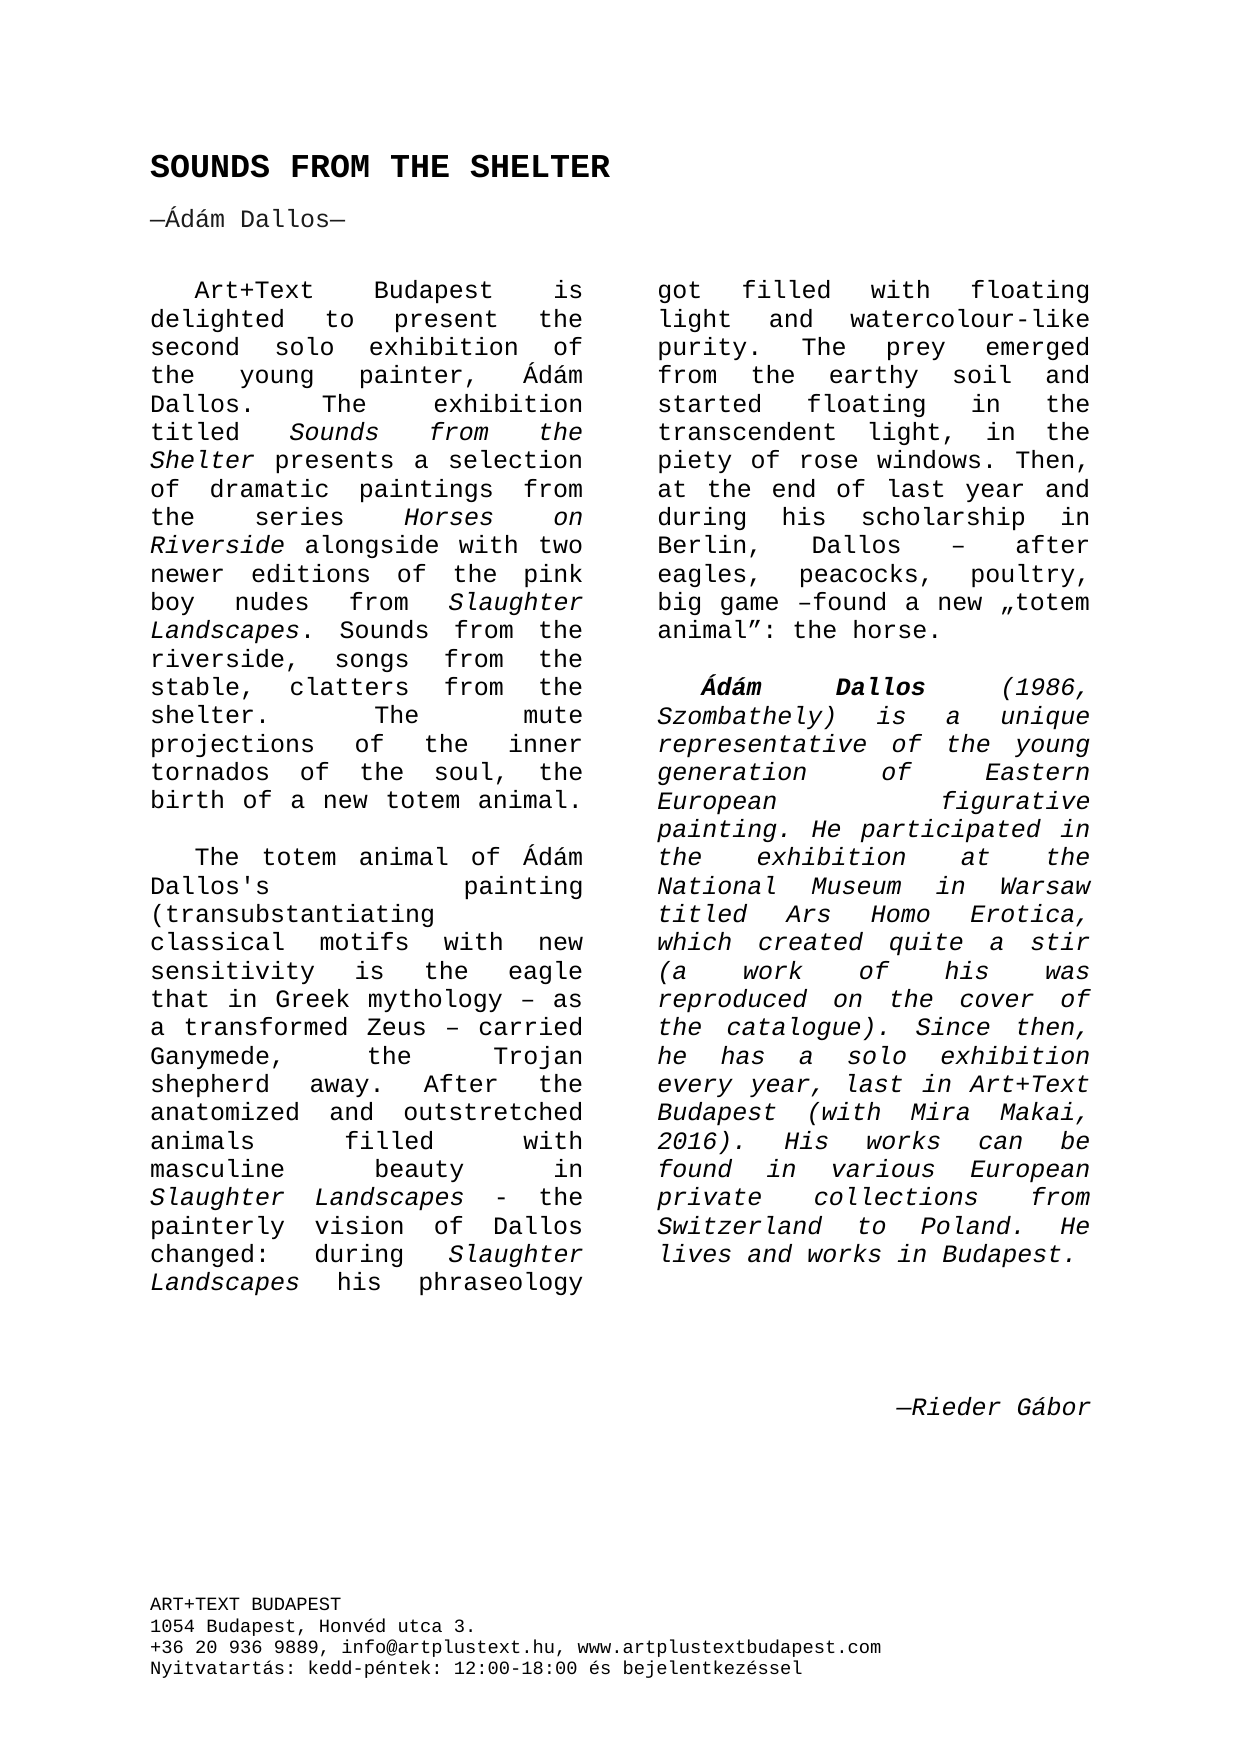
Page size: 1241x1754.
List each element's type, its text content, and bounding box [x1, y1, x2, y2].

text —Ádám Dallos— [150, 207, 1090, 235]
text Art+Text Budapest is delighted to present the second solo exhibition of the young painter, Ádám Dallos. The exhibition titled Sounds from the Shelter presents a selection of dramatic paintings from the series Horses on Riverside alongside with two newer editions of the pink boy nudes from Slaughter Landscapes. Sounds from the riverside, songs from the stable, clatters from the shelter. The mute projections of the inner tornados of the soul, the birth of a new totem animal. [150, 278, 583, 845]
text Ádám Dallos (1986, Szombathely) is a unique representative of the young generation of Eastern European figurative painting. He participated in the exhibition at the National Museum in Warsaw titled Ars Homo Erotica, which created quite a stir (a work of his was reproduced on the cover of the catalogue). Since then, he has a solo exhibition every year, last in Art+Text Budapest (with Mira Makai, 2016). His works can be found in various European private collections from Switzerland to Poland. He lives and works in Budapest. [657, 675, 1090, 1270]
text The totem animal of Ádám Dallos's painting (transubstantiating classical motifs with new sensitivity is the eagle that in Greek mythology – as a transformed Zeus – carried Ganymede, the Trojan shepherd away. After the anatomized and outstretched animals filled with masculine beauty in Slaughter Landscapes - the painterly vision of Dallos changed: during Slaughter Landscapes his phraseology got filled with floating light and watercolour-like purity. The prey emerged from the earthy soil and started floating in the transcendent light, in the piety of rose windows. Then, at the end of last year and during his scholarship in Berlin, Dallos – after eagles, peacocks, poultry, big game –found a new „totem animal”: the horse. [150, 845, 583, 1298]
text SOUNDS FROM THE SHELTER [150, 150, 1090, 188]
text The totem animal of Ádám Dallos's painting (transubstantiating classical motifs with new sensitivity is the eagle that in Greek mythology – as a transformed Zeus – carried Ganymede, the Trojan shepherd away. After the anatomized and outstretched animals filled with masculine beauty in Slaughter Landscapes - the painterly vision of Dallos changed: during Slaughter Landscapes his phraseology got filled with floating light and watercolour-like purity. The prey emerged from the earthy soil and started floating in the transcendent light, in the piety of rose windows. Then, at the end of last year and during his scholarship in Berlin, Dallos – after eagles, peacocks, poultry, big game –found a new „totem animal”: the horse. [657, 278, 1090, 646]
